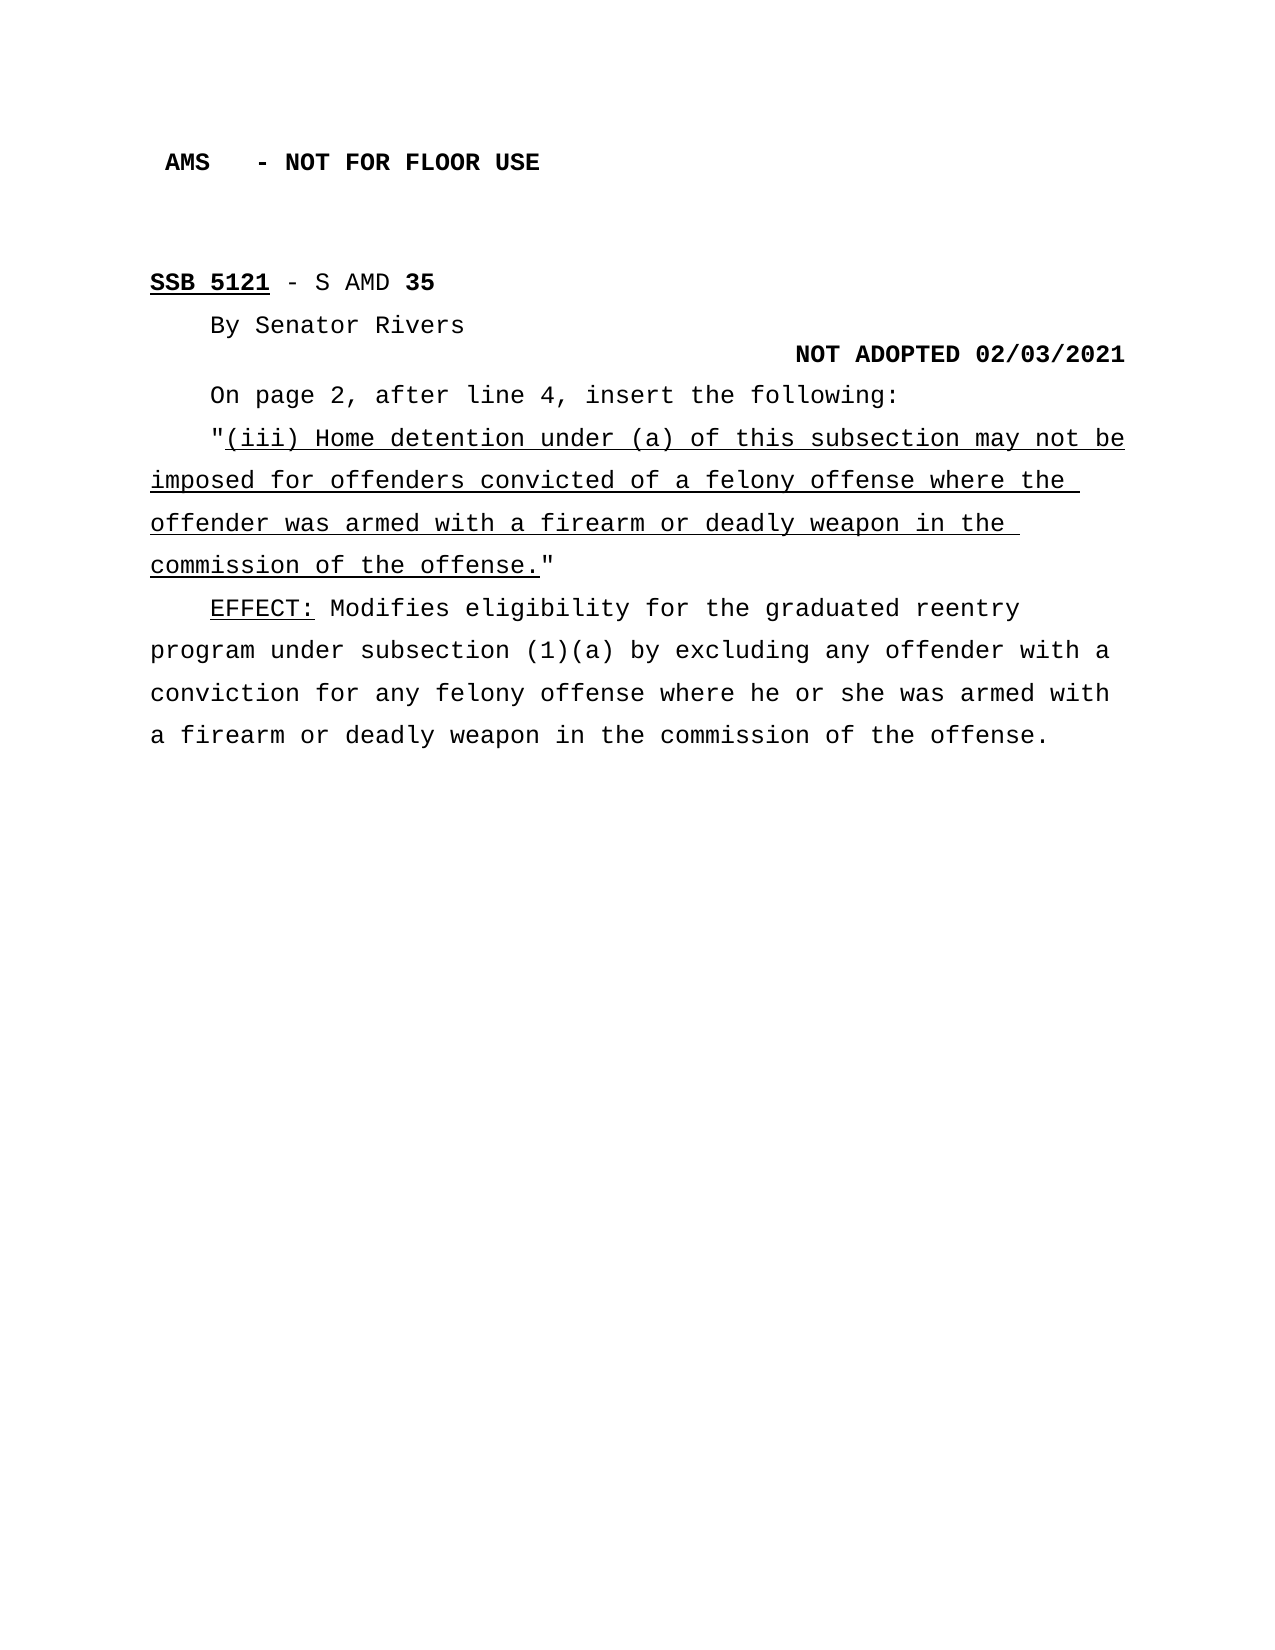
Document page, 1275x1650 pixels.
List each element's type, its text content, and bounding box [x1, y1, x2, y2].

text "(iii) Home detention under (a) of this subsection may not be imposed for offenders convicted of a felony offense where the offender was armed with a firearm or deadly weapon in the commission of the offense." [150, 412, 1125, 582]
text On page 2, after line 4, insert the following: [150, 370, 1125, 412]
text NOT ADOPTED 02/03/2021 [150, 342, 1125, 370]
text By Senator Rivers [150, 299, 1125, 342]
text EFFECT: Modifies eligibility for the graduated reentry program under subsection (1)(a) by excluding any offender with a conviction for any felony offense where he or she was armed with a firearm or deadly weapon in the commission of the offense. [150, 582, 1125, 752]
text SSB 5121 - S AMD 35 [150, 257, 1125, 299]
text AMS - NOT FOR FLOOR USE [150, 150, 1125, 178]
